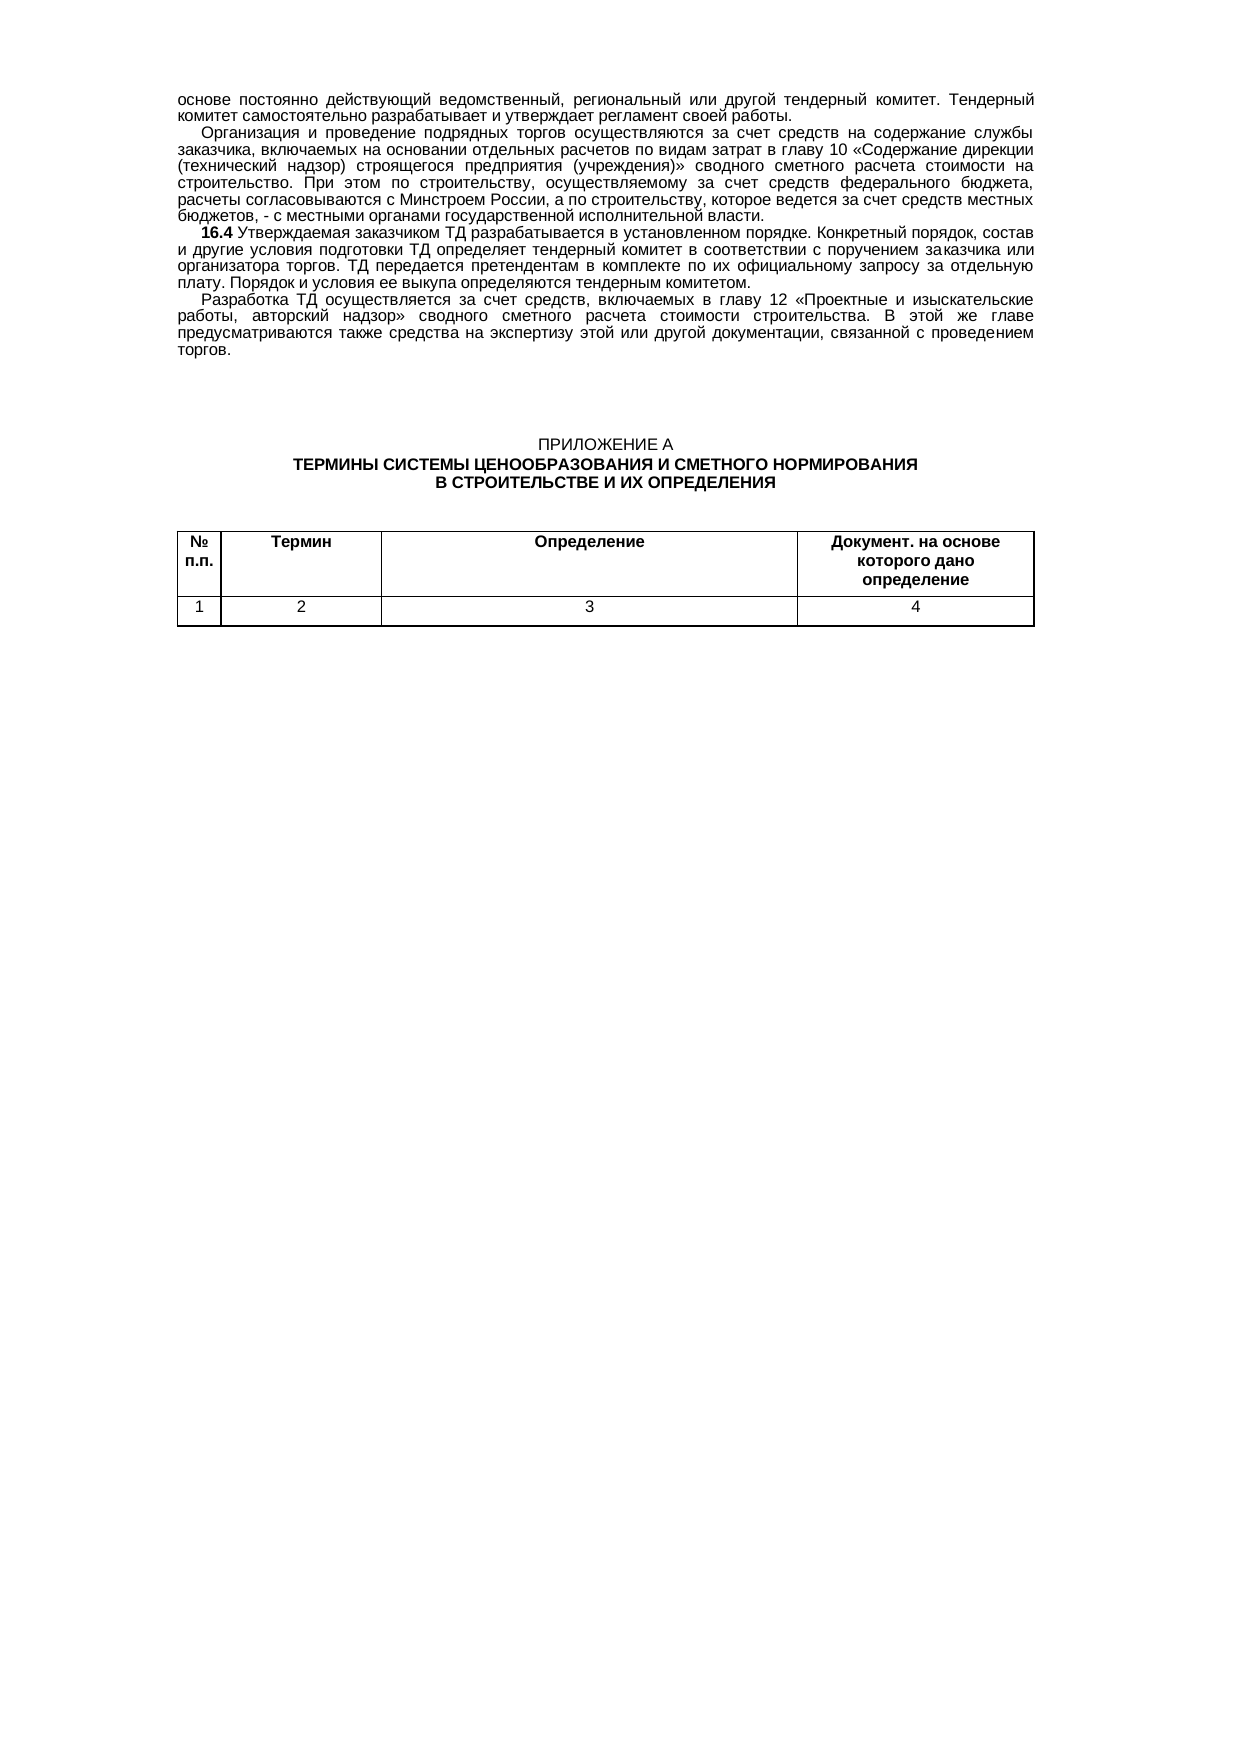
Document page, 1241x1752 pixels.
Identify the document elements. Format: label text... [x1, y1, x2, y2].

text ПРИЛОЖЕНИЕ А [177, 435, 1034, 454]
text Организация и проведение подрядных торгов осуществляются за счет средств на содержание службы заказчика, включаемых на основании отдельных расчетов по видам затрат в главу 10 «Содержание дирекции (технический надзор) строящегося предприятия (учреждения)» сводного сметного расчета стоимости на строительство. При этом по строительству, осуществляемому за счет средств федерального бюджета, расчеты согласовываются с Минстроем России, а по строительству, которое ведется за счет средств местных бюджетов, - с местными органами государственной исполнительной власти. [177, 125, 1034, 225]
text 16.4 Утверждаемая заказчиком ТД разрабатывается в установленном порядке. Конкретный порядок, состав и другие условия подготовки ТД определяет тендерный комитет в соответствии с поручением заказчика или организатора торгов. ТД передается претендентам в комплекте по их официальному запросу за отдельную плату. Порядок и условия ее выкупа определяются тендерным комитетом. [177, 225, 1034, 292]
table_cell 1 [178, 597, 220, 625]
table_cell 2 [222, 597, 381, 625]
text В СТРОИТЕЛЬСТВЕ И ИХ ОПРЕДЕЛЕНИЯ [177, 473, 1034, 492]
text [177, 92, 1034, 125]
table_cell 3 [382, 597, 797, 625]
table_cell 4 [798, 597, 1033, 625]
table_header Определение [382, 532, 797, 596]
table_header Термин [222, 532, 381, 596]
text ТЕРМИНЫ СИСТЕМЫ ЦЕНООБРАЗОВАНИЯ И СМЕТНОГО НОРМИРОВАНИЯ [177, 454, 1034, 473]
table_header Документ. на основе которого дано определение [798, 532, 1033, 596]
table_header № п.п. [178, 532, 220, 596]
text Разработка ТД осуществляется за счет средств, включаемых в главу 12 «Проектные и изыскательские работы, авторский надзор» сводного сметного расчета стоимости строительства. В этой же главе предусматриваются также средства на экспертизу этой или другой документации, связанной с проведением торгов. [177, 292, 1034, 358]
